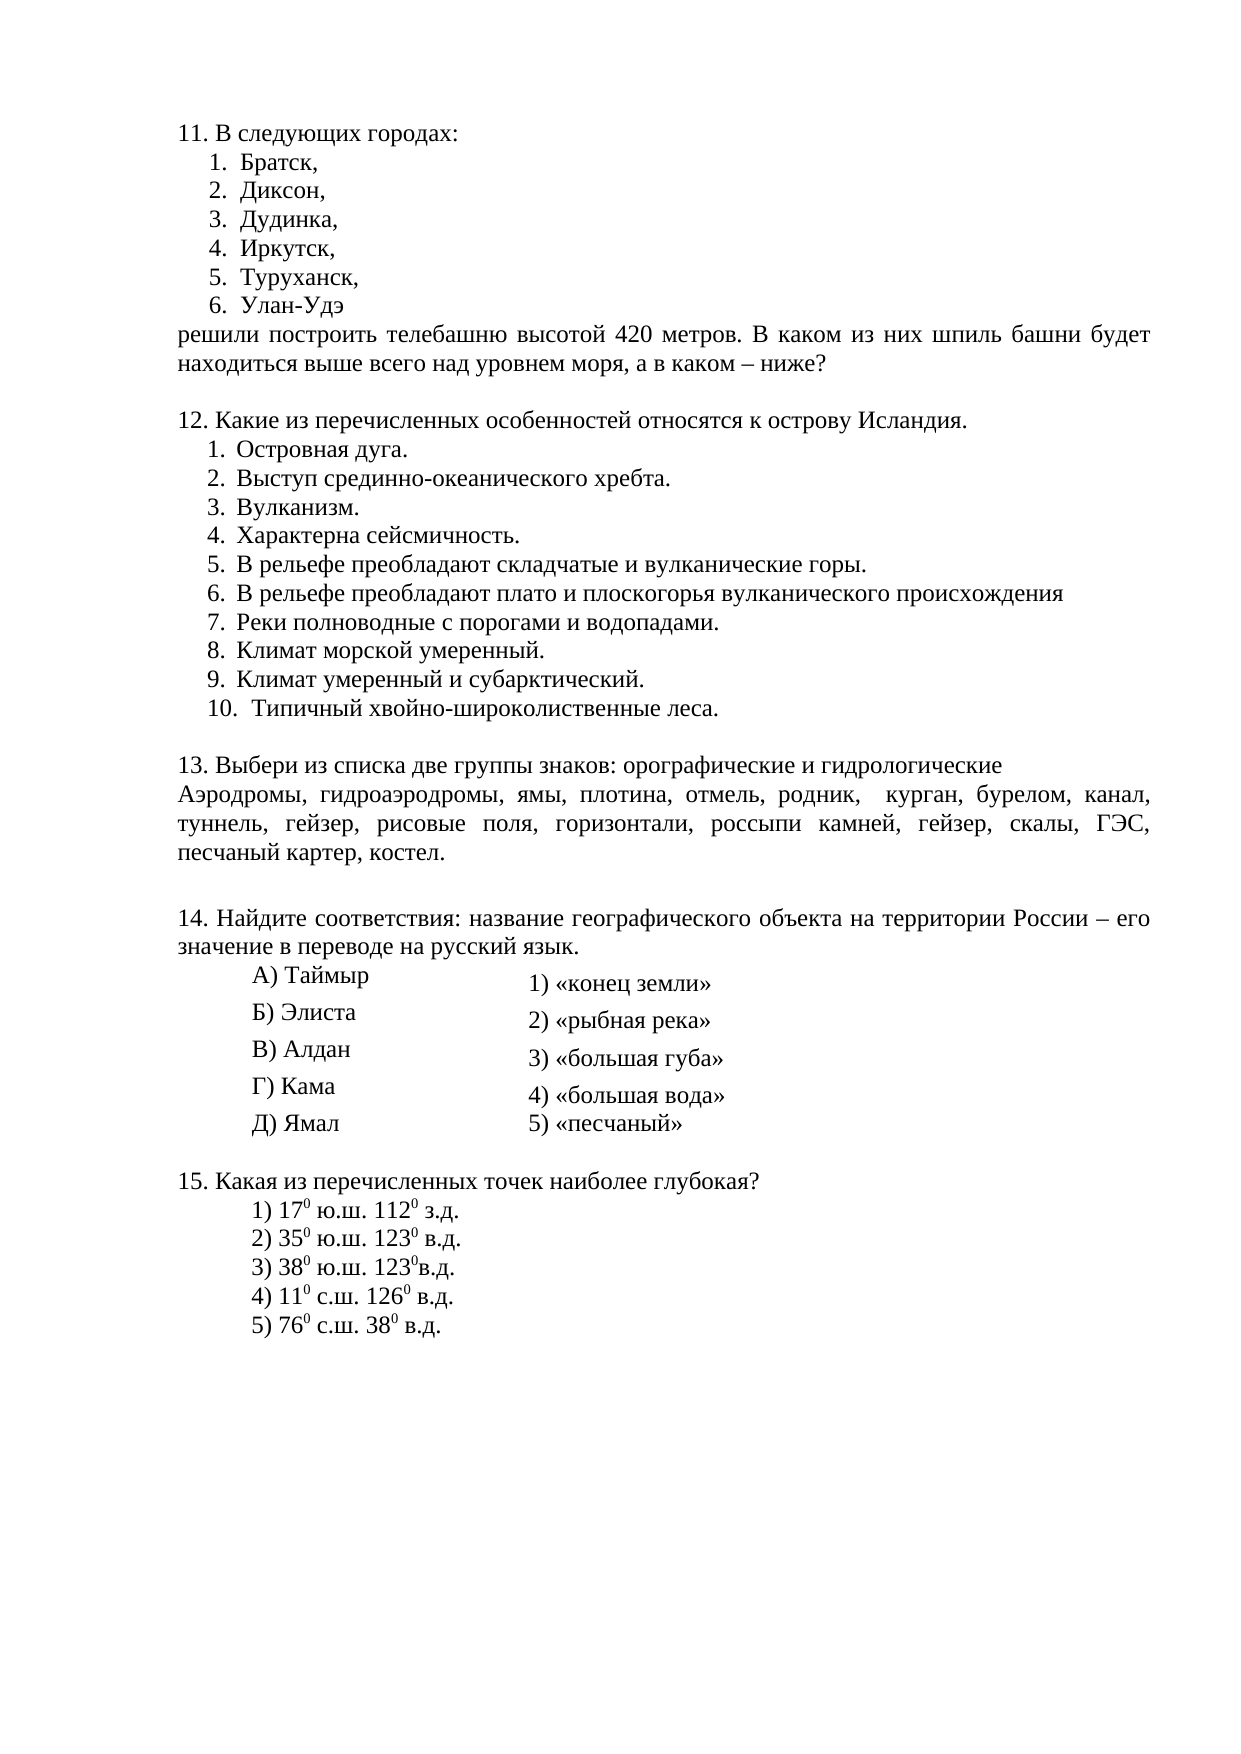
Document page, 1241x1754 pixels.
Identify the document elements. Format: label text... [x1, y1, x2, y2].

table_cell 4) «большая вода» [517, 1071, 1163, 1108]
text 1) 170 ю.ш. 1120 з.д. [177, 1195, 1152, 1223]
list Островная дуга. [207, 434, 1152, 463]
text 3) 380 ю.ш. 1230в.д. [177, 1252, 1152, 1281]
text 11. В следующих городах: [177, 118, 1152, 147]
text 6. Улан-Удэ [177, 291, 1152, 319]
table_header 1) «конец земли» [517, 960, 1163, 997]
list Климат морской умеренный. [207, 636, 1152, 664]
table_cell Б) Элиста [222, 997, 517, 1034]
list Характерна сейсмичность. [207, 521, 1152, 549]
text 3. Дудинка, [177, 204, 1152, 233]
table_cell Д) Ямал [222, 1109, 517, 1137]
list Выступ срединно-океанического хребта. [207, 463, 1152, 492]
table_cell 3) «большая губа» [517, 1034, 1163, 1071]
table_cell Г) Кама [222, 1071, 517, 1108]
list Вулканизм. [207, 492, 1152, 521]
text 15. Какая из перечисленных точек наиболее глубокая? [177, 1166, 1152, 1195]
table_cell 2) «рыбная река» [517, 997, 1163, 1034]
text 1. Братск, [177, 147, 1152, 176]
list Реки полноводные с порогами и водопадами. [207, 607, 1152, 636]
text 2. Диксон, [177, 176, 1152, 204]
text 13. Выбери из списка две группы знаков: орографические и гидрологические [177, 751, 1152, 779]
list Климат умеренный и субарктический. [207, 664, 1152, 693]
table_cell 5) «песчаный» [517, 1109, 1163, 1137]
text 14. Найдите соответствия: название географического объекта на территории России – его значение в переводе на русский язык. [177, 903, 1152, 960]
text 5) 760 с.ш. 380 в.д. [177, 1310, 1152, 1338]
list Типичный хвойно-широколиственные леса. [207, 693, 1152, 722]
text Аэродромы, гидроаэродромы, ямы, плотина, отмель, родник, курган, бурелом, канал, туннель, гейзер, рисовые поля, горизонтали, россыпи камней, гейзер, скалы, ГЭС, песчаный картер, костел. [177, 779, 1152, 866]
table_cell В) Алдан [222, 1034, 517, 1071]
text 2) 350 ю.ш. 1230 в.д. [177, 1223, 1152, 1252]
text 4) 110 с.ш. 1260 в.д. [177, 1281, 1152, 1310]
list В рельефе преобладают плато и плоскогорья вулканического происхождения [207, 578, 1152, 607]
text 5. Туруханск, [177, 262, 1152, 291]
text 12. Какие из перечисленных особенностей относятся к острову Исландия. [177, 406, 1152, 434]
text решили построить телебашню высотой . В каком из них шпиль башни будет находиться выше всего над уровнем моря, а в каком – ниже? [177, 319, 1152, 377]
list В рельефе преобладают складчатые и вулканические горы. [207, 549, 1152, 578]
text 4. Иркутск, [177, 233, 1152, 262]
table_header А) Таймыр [222, 960, 517, 997]
